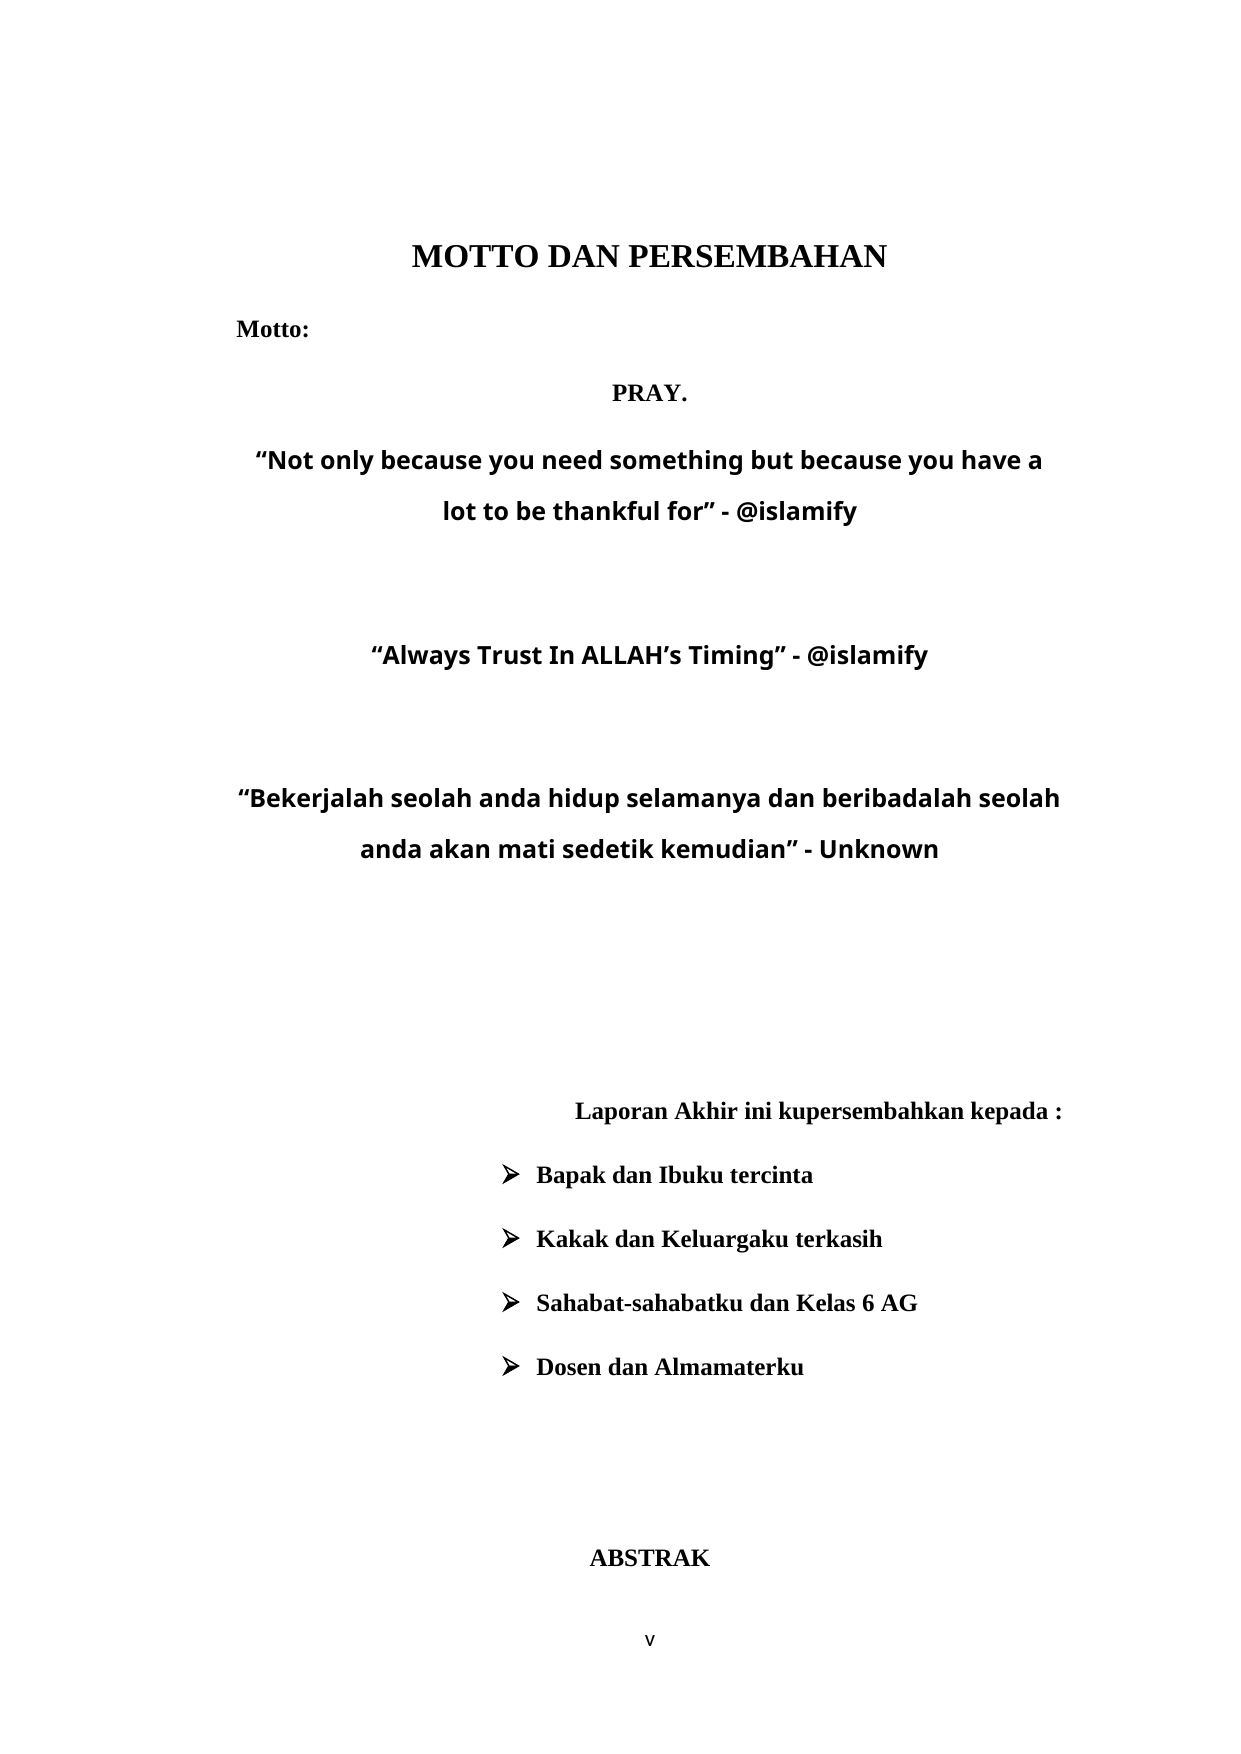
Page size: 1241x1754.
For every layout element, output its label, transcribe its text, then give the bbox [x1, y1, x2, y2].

text PRAY. [236, 378, 1063, 407]
text “Bekerjalah seolah anda hidup selamanya dan beribadalah seolah anda akan mati sedetik kemudian” - Unknown [236, 781, 1063, 866]
list Sahabat-sahabatku dan Kelas 6 AG [236, 1288, 1063, 1316]
text “Always Trust In ALLAH’s Timing” - @islamify [236, 637, 1063, 671]
list Kakak dan Keluargaku terkasih [236, 1224, 1063, 1252]
text ABSTRAK [236, 1543, 1063, 1572]
list Dosen dan Almamaterku [236, 1352, 1063, 1380]
list Bapak dan Ibuku tercinta [236, 1160, 1063, 1188]
text MOTTO DAN PERSEMBAHAN [236, 236, 1063, 274]
text Motto: [236, 314, 1063, 343]
text Laporan Akhir ini kupersembahkan kepada : [236, 1096, 1063, 1124]
text “Not only because you need something but because you have a lot to be thankful for” - @islamify [236, 442, 1063, 528]
